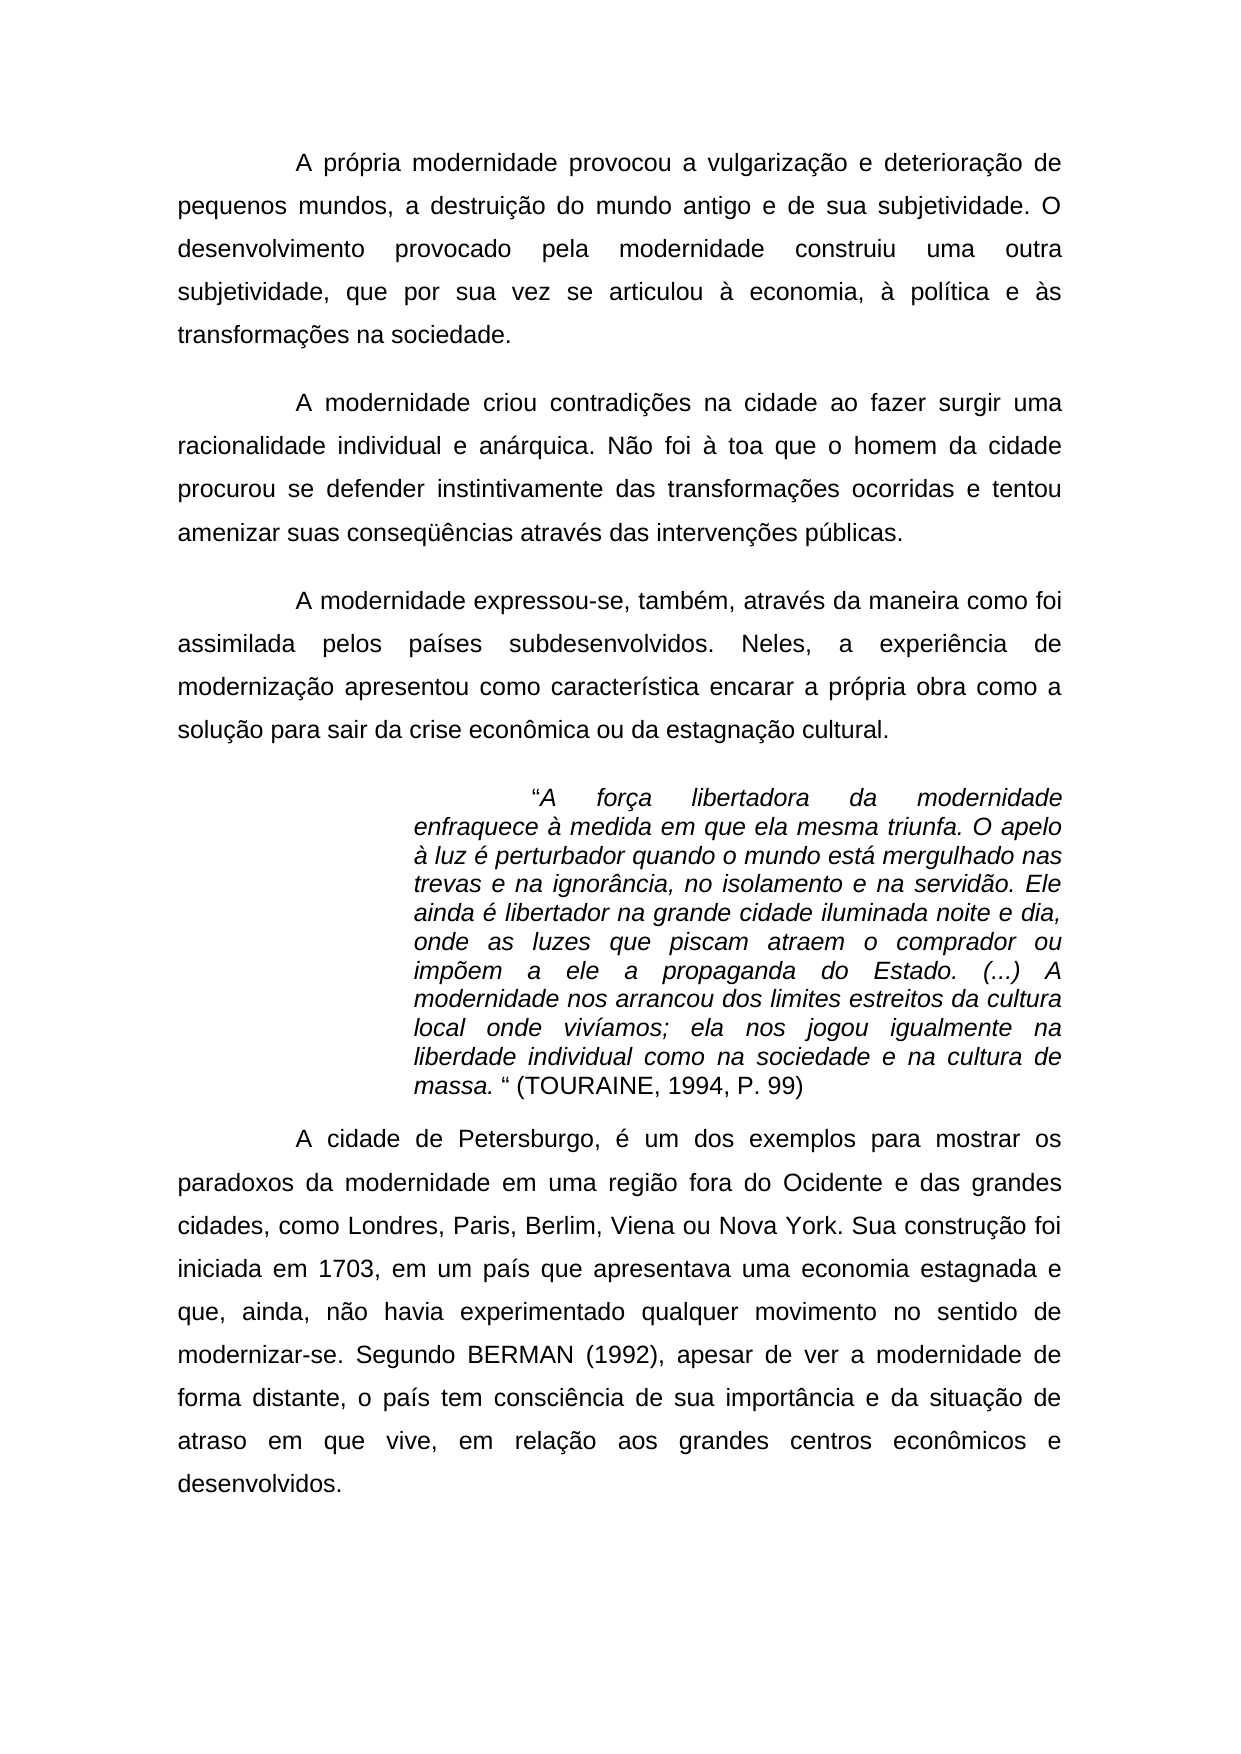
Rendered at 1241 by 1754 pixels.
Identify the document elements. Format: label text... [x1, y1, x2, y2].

text A cidade de Petersburgo, é um dos exemplos para mostrar os paradoxos da modernidade em uma região fora do Ocidente e das grandes cidades, como Londres, Paris, Berlim, Viena ou Nova York. Sua construção foi iniciada em 1703, em um país que apresentava uma economia estagnada e que, ainda, não havia experimentado qualquer movimento no sentido de modernizar-se. Segundo BERMAN (1992), apesar de ver a modernidade de forma distante, o país tem consciência de sua importância e da situação de atraso em que vive, em relação aos grandes centros econômicos e desenvolvidos. [177, 1124, 1063, 1498]
text “A força libertadora da modernidade enfraquece à medida em que ela mesma triunfa. O apelo à luz é perturbador quando o mundo está mergulhado nas trevas e na ignorância, no isolamento e na servidão. Ele ainda é libertador na grande cidade iluminada noite e dia, onde as luzes que piscam atraem o comprador ou impõem a ele a propaganda do Estado. (...) A modernidade nos arrancou dos limites estreitos da cultura local onde vivíamos; ela nos jogou igualmente na liberdade individual como na sociedade e na cultura de massa. “ (TOURAINE, 1994, P. 99) [413, 783, 1063, 1099]
text A própria modernidade provocou a vulgarização e deterioração de pequenos mundos, a destruição do mundo antigo e de sua subjetividade. O desenvolvimento provocado pela modernidade construiu uma outra subjetividade, que por sua vez se articulou à economia, à política e às transformações na sociedade. [177, 148, 1063, 349]
text A modernidade criou contradições na cidade ao fazer surgir uma racionalidade individual e anárquica. Não foi à toa que o homem da cidade procurou se defender instintivamente das transformações ocorridas e tentou amenizar suas conseqüências através das intervenções públicas. [177, 388, 1063, 546]
text A modernidade expressou-se, também, através da maneira como foi assimilada pelos países subdesenvolvidos. Neles, a experiência de modernização apresentou como característica encarar a própria obra como a solução para sair da crise econômica ou da estagnação cultural. [177, 586, 1063, 744]
